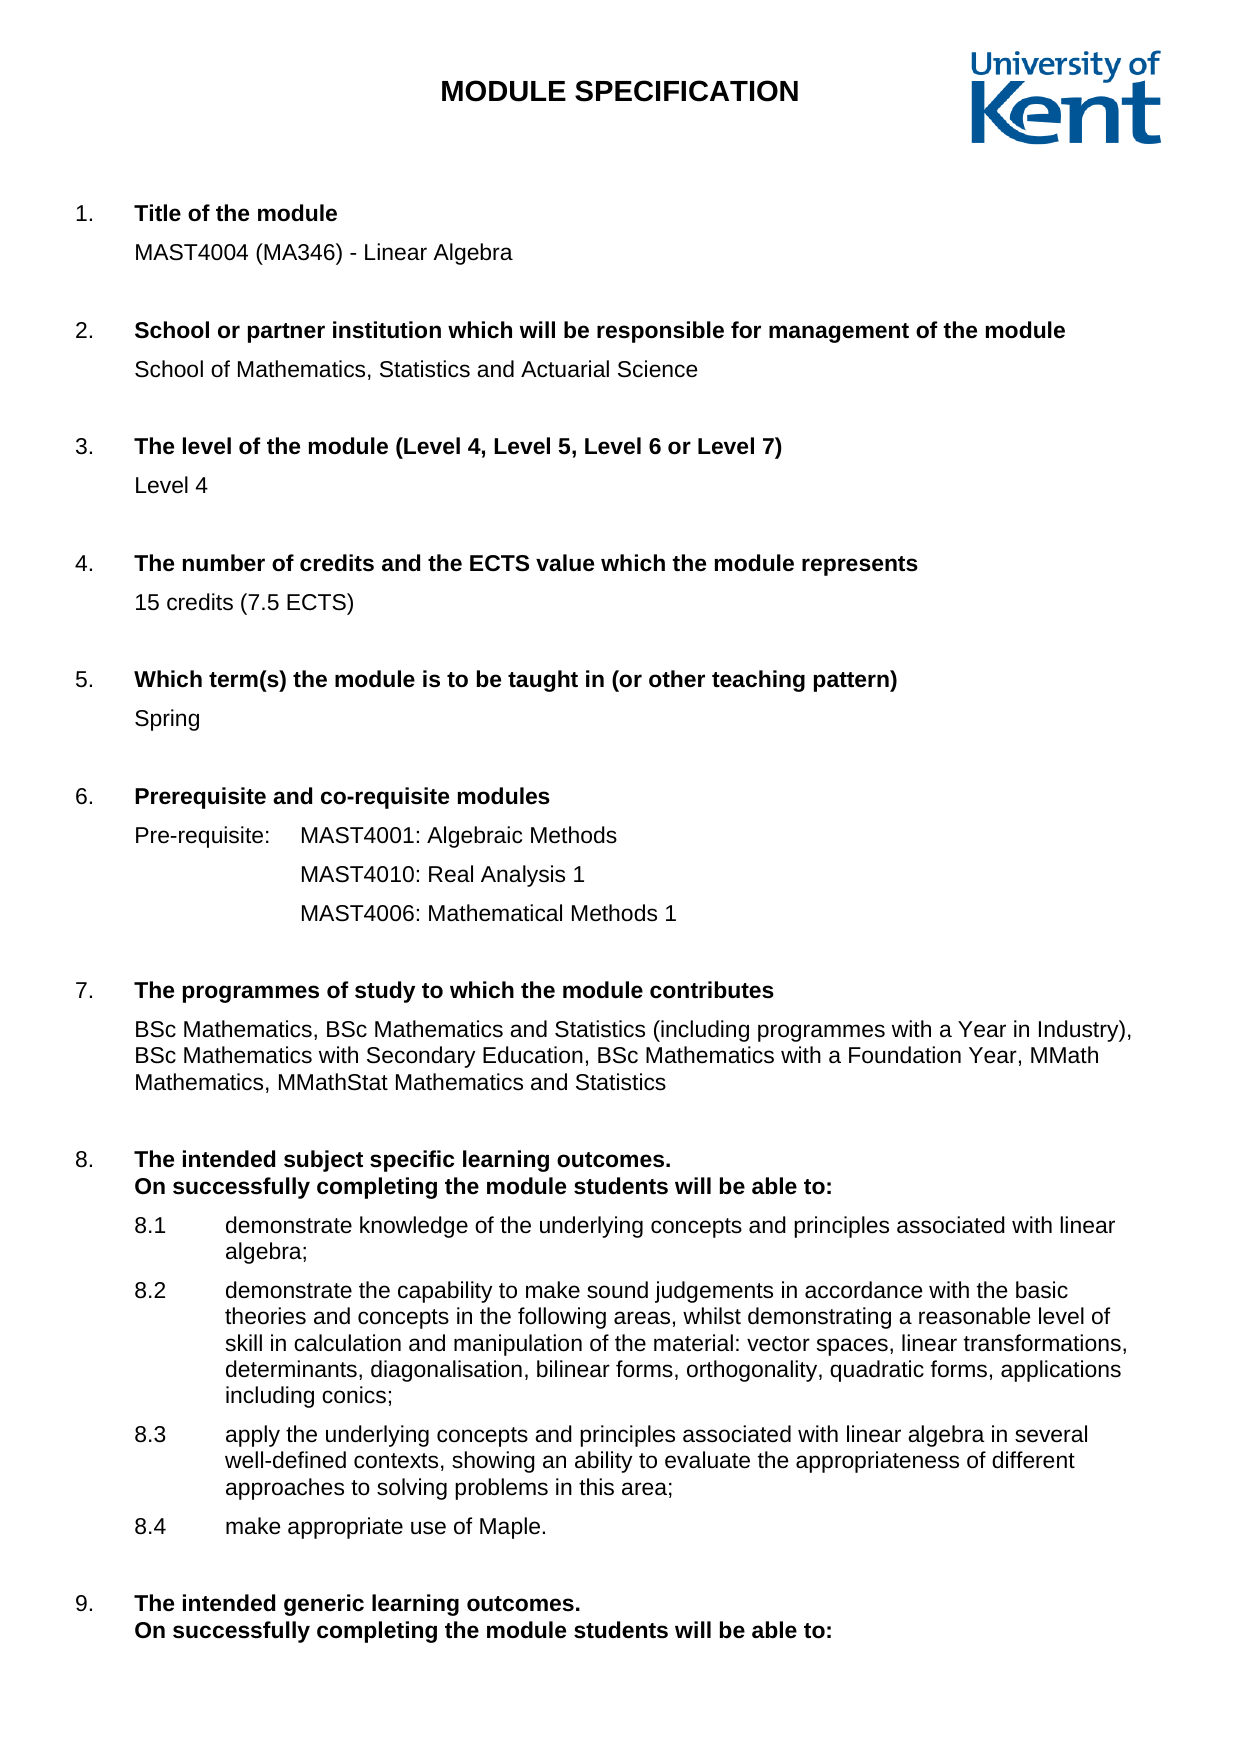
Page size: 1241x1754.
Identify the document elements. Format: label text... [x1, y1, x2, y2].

text BSc Mathematics, BSc Mathematics and Statistics (including programmes with a Year in Industry), BSc Mathematics with Secondary Education, BSc Mathematics with a Foundation Year, MMath Mathematics, MMathStat Mathematics and Statistics [134, 1016, 1138, 1095]
text Pre-requisite: MAST4001: Algebraic Methods [134, 822, 1138, 848]
text MAST4006: Mathematical Methods 1 [284, 899, 1138, 926]
list The intended subject specific learning outcomes. On successfully completing the module students will be able to: [75, 1146, 1138, 1199]
text MAST4004 (MA346) - Linear Algebra [134, 239, 1138, 265]
list The programmes of study to which the module contributes [75, 977, 1138, 1003]
text 8.4 make appropriate use of Maple. [134, 1513, 1138, 1539]
text 8.1 demonstrate knowledge of the underlying concepts and principles associated with linear algebra; [134, 1212, 1138, 1264]
picture [970, 48, 1163, 145]
text 8.3 apply the underlying concepts and principles associated with linear algebra in several well-defined contexts, showing an ability to evaluate the appropriateness of different approaches to solving problems in this area; [134, 1421, 1138, 1500]
text 15 credits (7.5 ECTS) [134, 589, 1138, 615]
text Spring [134, 705, 1138, 732]
text School of Mathematics, Statistics and Actuarial Science [134, 356, 1138, 382]
list School or partner institution which will be responsible for management of the module [75, 317, 1138, 343]
text Level 4 [134, 472, 1138, 498]
text 8.2 demonstrate the capability to make sound judgements in accordance with the basic theories and concepts in the following areas, whilst demonstrating a reasonable level of skill in calculation and manipulation of the material: vector spaces, linear transformations, determinants, diagonalisation, bilinear forms, orthogonality, quadratic forms, applications including conics; [134, 1277, 1138, 1409]
list Title of the module [75, 200, 1138, 226]
list The number of credits and the ECTS value which the module represents [75, 550, 1138, 576]
text MAST4010: Real Analysis 1 [284, 861, 1138, 887]
list Which term(s) the module is to be taught in (or other teaching pattern) [75, 666, 1138, 693]
list The intended generic learning outcomes. On successfully completing the module students will be able to: [75, 1590, 1138, 1643]
list Prerequisite and co-requisite modules [75, 783, 1138, 809]
list The level of the module (Level 4, Level 5, Level 6 or Level 7) [75, 433, 1138, 459]
